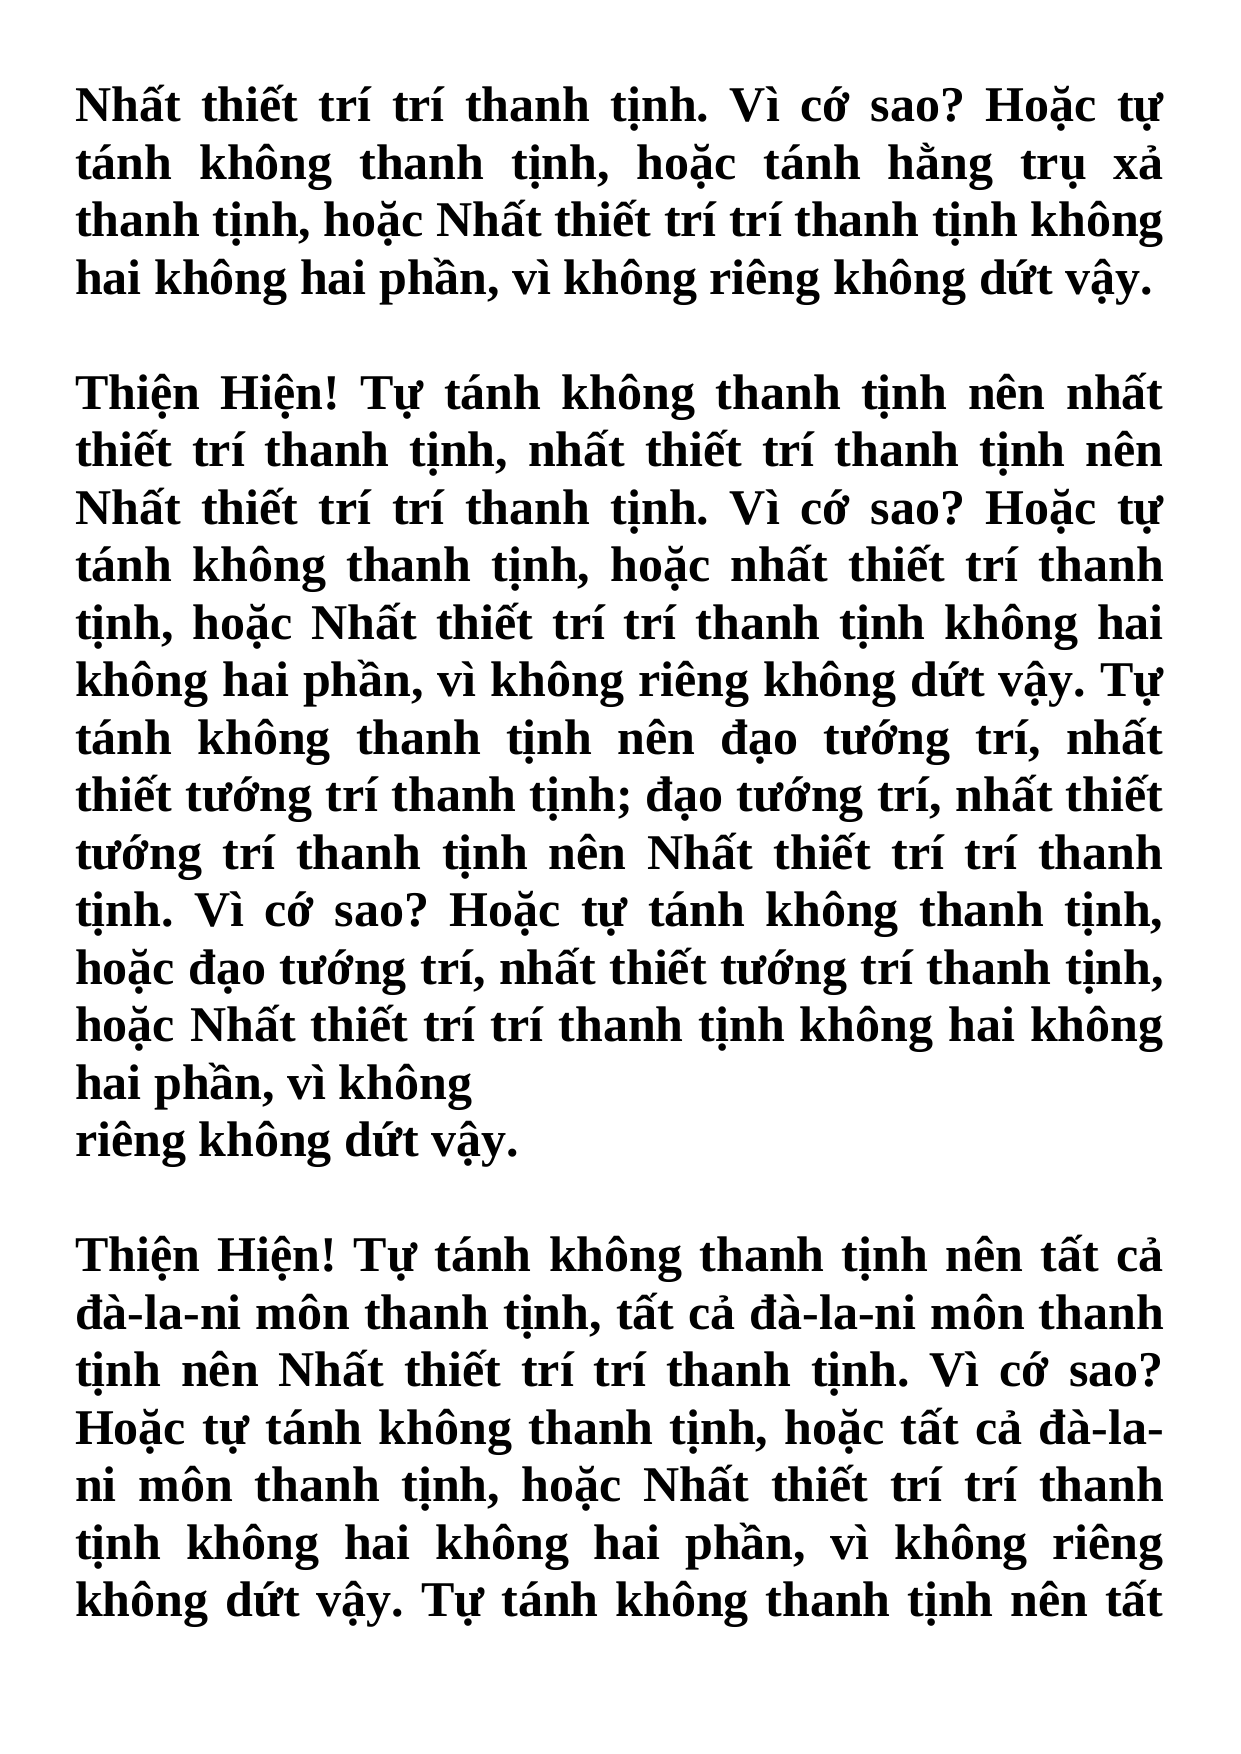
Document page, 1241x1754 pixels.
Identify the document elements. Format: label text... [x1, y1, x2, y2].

text riêng không dứt vậy. [75, 1110, 1165, 1167]
text Thiện Hiện! Tự tánh không thanh tịnh nên nhất thiết trí thanh tịnh, nhất thiết trí thanh tịnh nên Nhất thiết trí trí thanh tịnh. Vì cớ sao? Hoặc tự tánh không thanh tịnh, hoặc nhất thiết trí thanh tịnh, hoặc Nhất thiết trí trí thanh tịnh không hai không hai phần, vì không riêng không dứt vậy. Tự tánh không thanh tịnh nên đạo tướng trí, nhất thiết tướng trí thanh tịnh; đạo tướng trí, nhất thiết tướng trí thanh tịnh nên Nhất thiết trí trí thanh tịnh. Vì cớ sao? Hoặc tự tánh không thanh tịnh, hoặc đạo tướng trí, nhất thiết tướng trí thanh tịnh, hoặc Nhất thiết trí trí thanh tịnh không hai không hai phần, vì không [75, 362, 1165, 1110]
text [75, 1225, 1165, 1627]
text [75, 75, 1165, 305]
